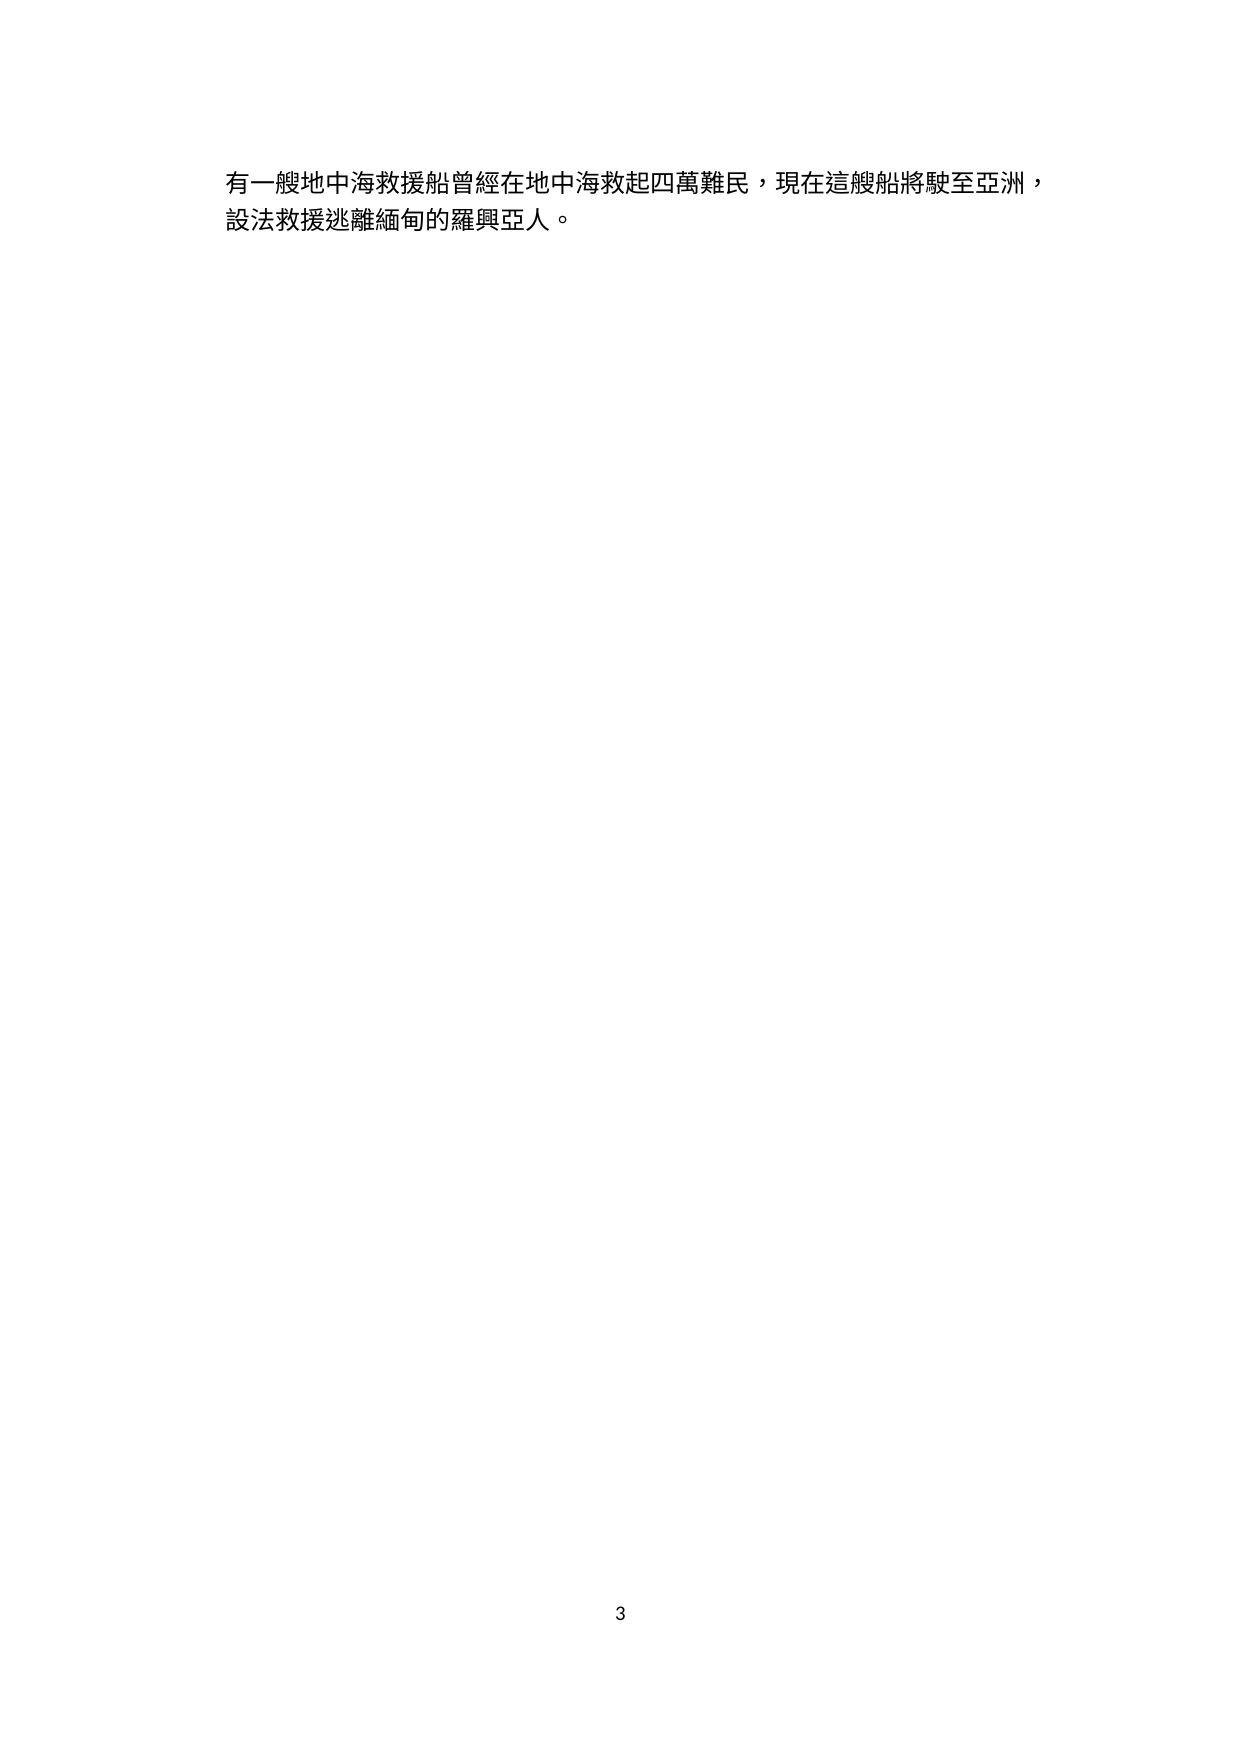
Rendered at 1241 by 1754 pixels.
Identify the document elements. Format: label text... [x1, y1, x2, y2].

list 有一艘地中海救援船曾經在地中海救起四萬難民，現在這艘船將駛至亞洲，設法救援逃離緬甸的羅興亞人。 [225, 162, 1053, 237]
